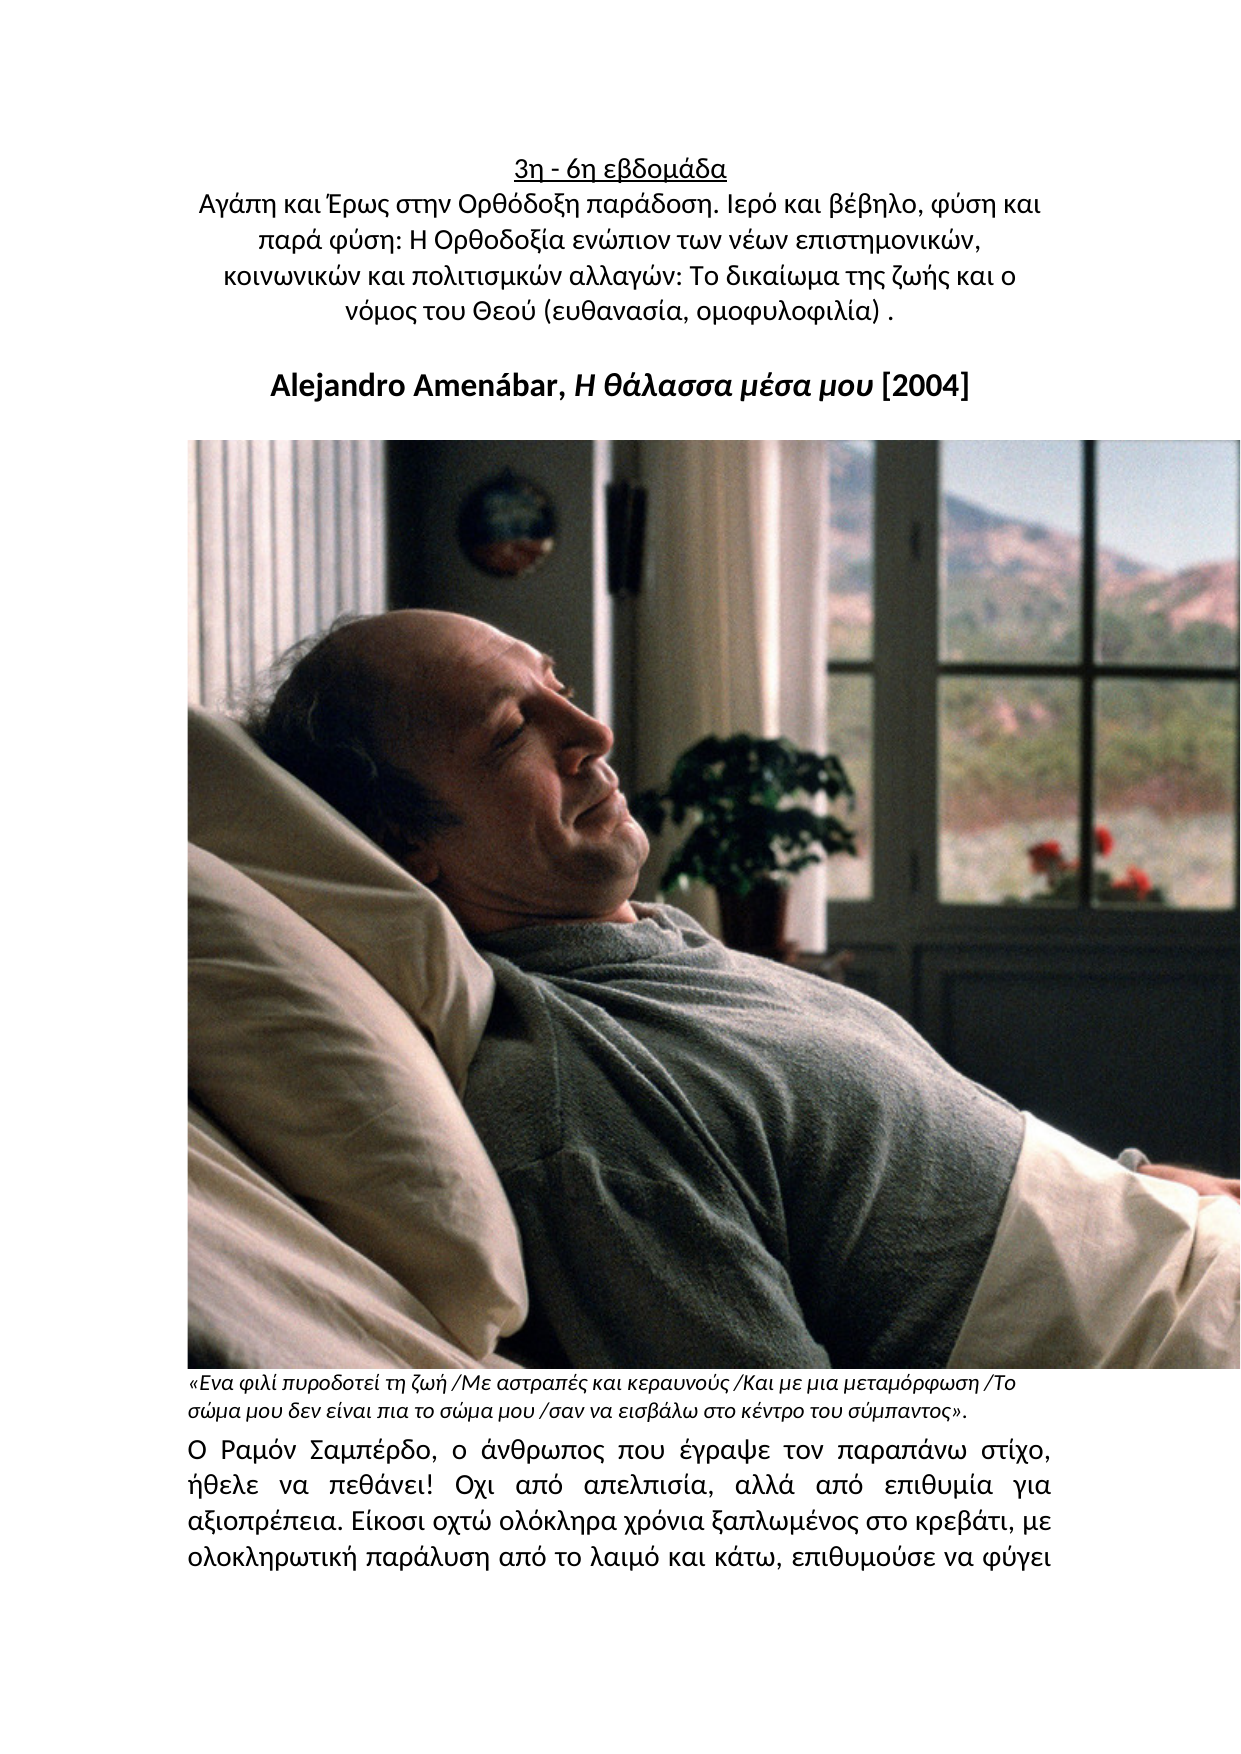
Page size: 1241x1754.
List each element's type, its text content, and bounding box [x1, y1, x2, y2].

text «Ενα φιλί πυροδοτεί τη ζωή /Με αστραπές και κεραυνούς /Και με μια μεταμόρφωση /Το σώμα μου δεν είναι πια το σώμα μου /σαν να εισβάλω στο κέντρο του σύμπαντος». [187, 1369, 1053, 1424]
text 3η - 6η εβδομάδα [187, 150, 1053, 186]
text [187, 1431, 1053, 1573]
text Alejandro Amenábar, Η θάλασσα μέσα μου [2004] [187, 364, 1053, 404]
picture [187, 440, 1241, 1369]
text Αγάπη και Έρως στην Ορθόδοξη παράδοση. Ιερό και βέβηλο, φύση και παρά φύση: Η Ορθοδοξία ενώπιον των νέων επιστημονικών, κοινωνικών και πολιτισμκών αλλαγών: Το δικαίωμα της ζωής και ο νόμος του Θεού (ευθανασία, ομοφυλοφιλία) . [187, 186, 1053, 328]
